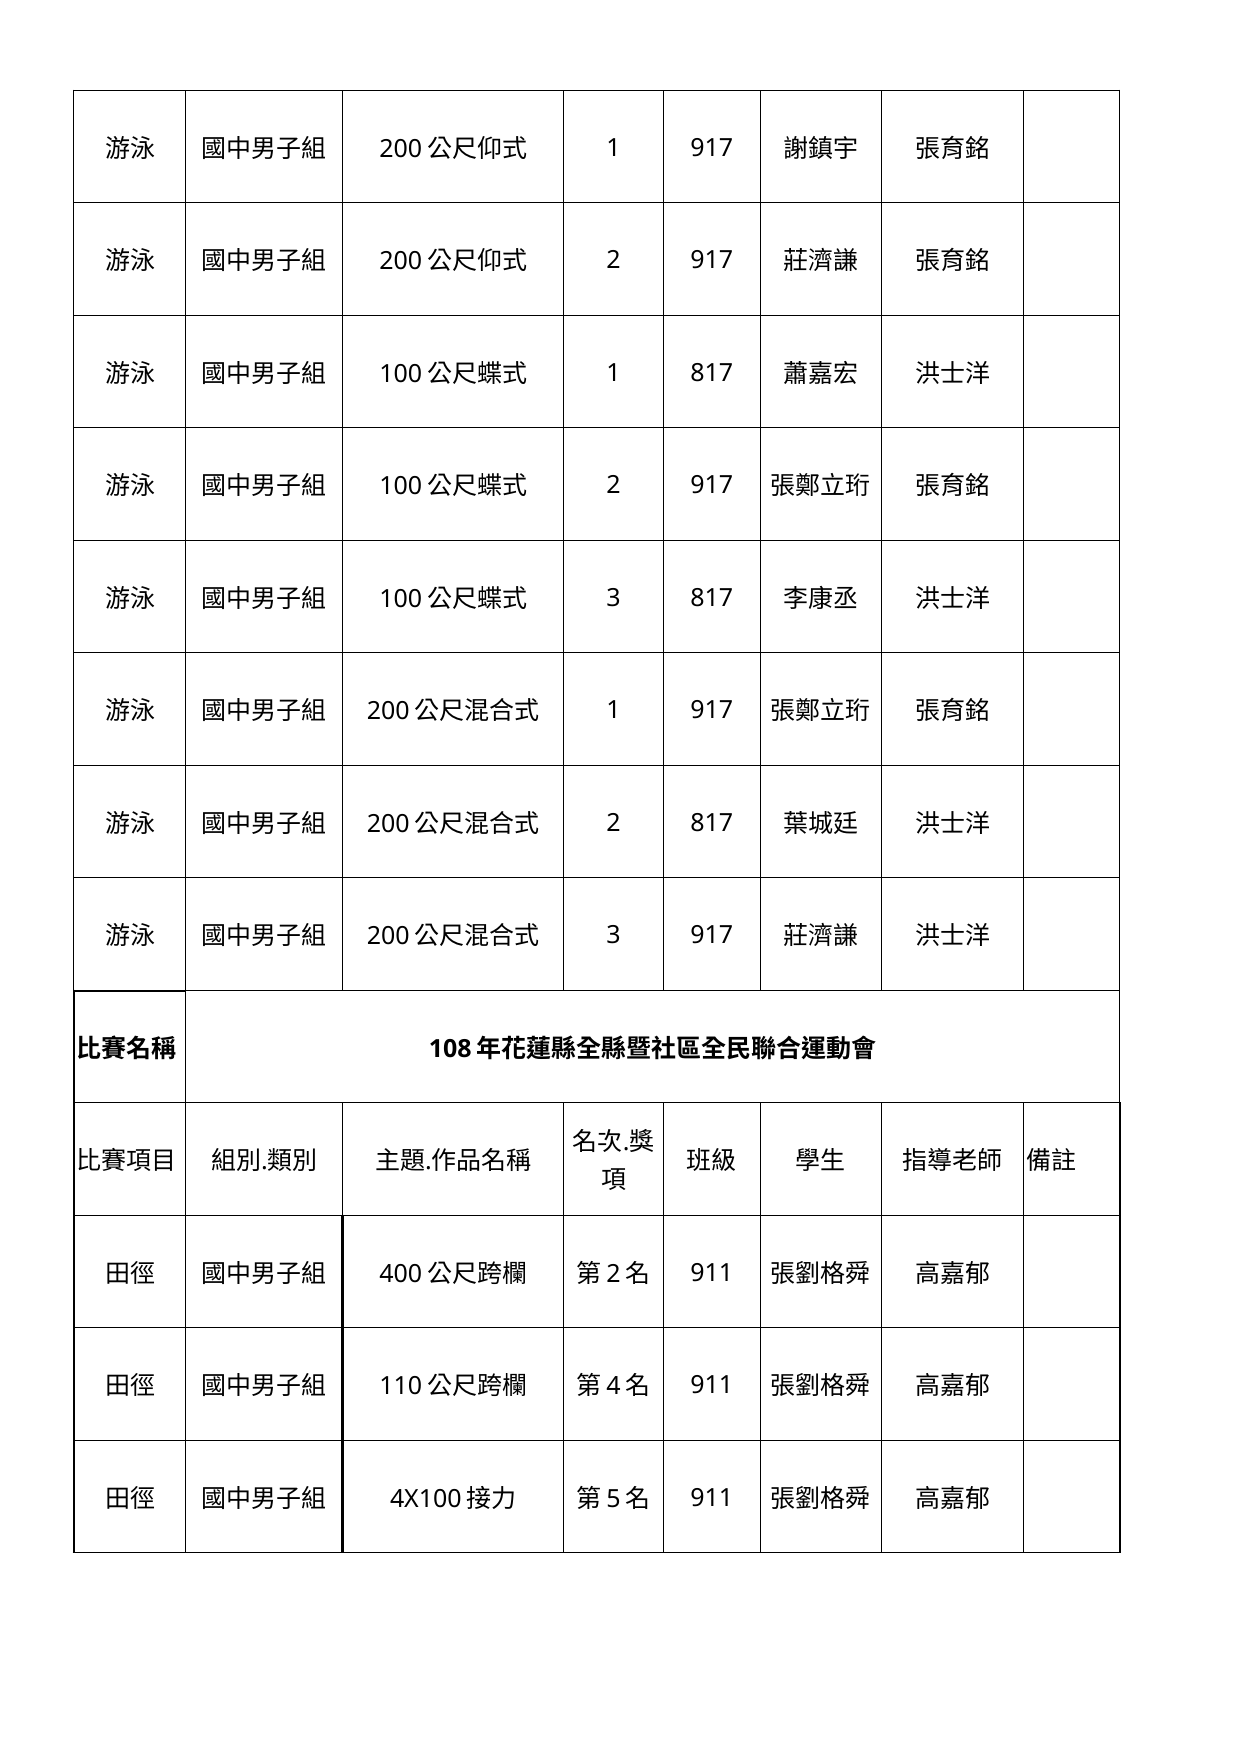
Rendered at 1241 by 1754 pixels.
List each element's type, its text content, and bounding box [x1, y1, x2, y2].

table_cell 911 [664, 1216, 760, 1327]
table_cell 張育銘 [882, 428, 1023, 539]
table_cell 817 [664, 316, 760, 427]
table_cell [1024, 541, 1119, 652]
table_cell 917 [664, 203, 760, 314]
table_cell 指導老師 [882, 1103, 1023, 1214]
table_cell 張育銘 [882, 91, 1023, 202]
table_cell 游泳 [74, 653, 185, 764]
table_cell [1024, 878, 1119, 989]
table_cell 張鄭立珩 [761, 428, 881, 539]
table_cell 李康丞 [761, 541, 881, 652]
table_cell 班級 [664, 1103, 760, 1214]
table_cell 田徑 [75, 1441, 185, 1552]
table_cell 游泳 [74, 766, 185, 877]
table_cell 917 [664, 91, 760, 202]
table_cell [1024, 91, 1119, 202]
table_cell 108年花蓮縣全縣暨社區全民聯合運動會 [186, 991, 1119, 1102]
table_cell [1024, 316, 1119, 427]
table_cell [1024, 1328, 1119, 1439]
table_cell 917 [664, 428, 760, 539]
table_cell 主題.作品名稱 [343, 1103, 563, 1214]
table_cell 國中男子組 [186, 541, 342, 652]
table_cell 200公尺混合式 [343, 878, 563, 989]
table_cell 200公尺仰式 [343, 203, 563, 314]
table_cell 817 [664, 766, 760, 877]
table_cell 國中男子組 [186, 203, 342, 314]
table_cell 國中男子組 [186, 878, 342, 989]
table_cell 游泳 [74, 316, 185, 427]
table_cell 200公尺混合式 [343, 766, 563, 877]
table_cell 1 [564, 653, 663, 764]
table_cell 100公尺蝶式 [343, 541, 563, 652]
table_cell 游泳 [74, 878, 185, 989]
table_cell 1 [564, 91, 663, 202]
table_cell 張劉格舜 [761, 1328, 881, 1439]
table_cell 3 [564, 541, 663, 652]
table_cell 917 [664, 653, 760, 764]
table_cell 國中男子組 [186, 428, 342, 539]
table_cell [1024, 1216, 1119, 1327]
table_cell 4X100接力 [344, 1441, 563, 1552]
table_cell 洪士洋 [882, 878, 1023, 989]
table_cell 國中男子組 [186, 1328, 341, 1439]
table_cell 國中男子組 [186, 1216, 341, 1327]
table_cell 3 [564, 878, 663, 989]
table_cell 911 [664, 1441, 760, 1552]
table_cell 2 [564, 428, 663, 539]
table_cell 葉城廷 [761, 766, 881, 877]
table_cell 400公尺跨欄 [344, 1216, 563, 1327]
table_cell 比賽名稱 [75, 992, 185, 1102]
table_cell [1024, 428, 1119, 539]
table_cell 田徑 [75, 1216, 185, 1327]
table_cell 組別.類別 [186, 1103, 342, 1214]
table_cell [1024, 1441, 1119, 1552]
table_cell 國中男子組 [186, 91, 342, 202]
table_cell 名次.獎項 [564, 1103, 663, 1214]
table_cell 游泳 [74, 428, 185, 539]
table_cell 100公尺蝶式 [343, 428, 563, 539]
table_cell 高嘉郁 [882, 1216, 1023, 1327]
table_cell 洪士洋 [882, 766, 1023, 877]
table_cell 第4名 [564, 1328, 663, 1439]
table_cell 2 [564, 203, 663, 314]
table_cell 蕭嘉宏 [761, 316, 881, 427]
table_cell 張鄭立珩 [761, 653, 881, 764]
table_cell 200公尺混合式 [343, 653, 563, 764]
table_cell 田徑 [75, 1328, 185, 1439]
table_cell 高嘉郁 [882, 1328, 1023, 1439]
table_cell 比賽項目 [75, 1103, 185, 1214]
table_cell 洪士洋 [882, 541, 1023, 652]
table_cell 莊濟謙 [761, 878, 881, 989]
table_cell 817 [664, 541, 760, 652]
table_cell 國中男子組 [186, 766, 342, 877]
table_cell 學生 [761, 1103, 881, 1214]
table_cell 張劉格舜 [761, 1441, 881, 1552]
table_cell 張育銘 [882, 203, 1023, 314]
table_cell 謝鎮宇 [761, 91, 881, 202]
table_cell 備註 [1024, 1103, 1119, 1214]
table_cell 110公尺跨欄 [344, 1328, 563, 1439]
table_cell 100公尺蝶式 [343, 316, 563, 427]
table_cell 第2名 [564, 1216, 663, 1327]
table_cell 1 [564, 316, 663, 427]
table_cell 2 [564, 766, 663, 877]
table_cell 游泳 [74, 91, 185, 202]
table_cell 911 [664, 1328, 760, 1439]
table_cell 高嘉郁 [882, 1441, 1023, 1552]
table_cell 游泳 [74, 203, 185, 314]
table_cell 張育銘 [882, 653, 1023, 764]
table_cell 張劉格舜 [761, 1216, 881, 1327]
table_cell 917 [664, 878, 760, 989]
table_cell [1024, 653, 1119, 764]
table_cell 第5名 [564, 1441, 663, 1552]
table_cell 國中男子組 [186, 1441, 341, 1552]
table_cell 國中男子組 [186, 316, 342, 427]
table_cell 莊濟謙 [761, 203, 881, 314]
table_cell 游泳 [74, 541, 185, 652]
table_cell [1024, 203, 1119, 314]
table_cell 國中男子組 [186, 653, 342, 764]
table_cell 200公尺仰式 [343, 91, 563, 202]
table_cell 洪士洋 [882, 316, 1023, 427]
table_cell [1024, 766, 1119, 877]
